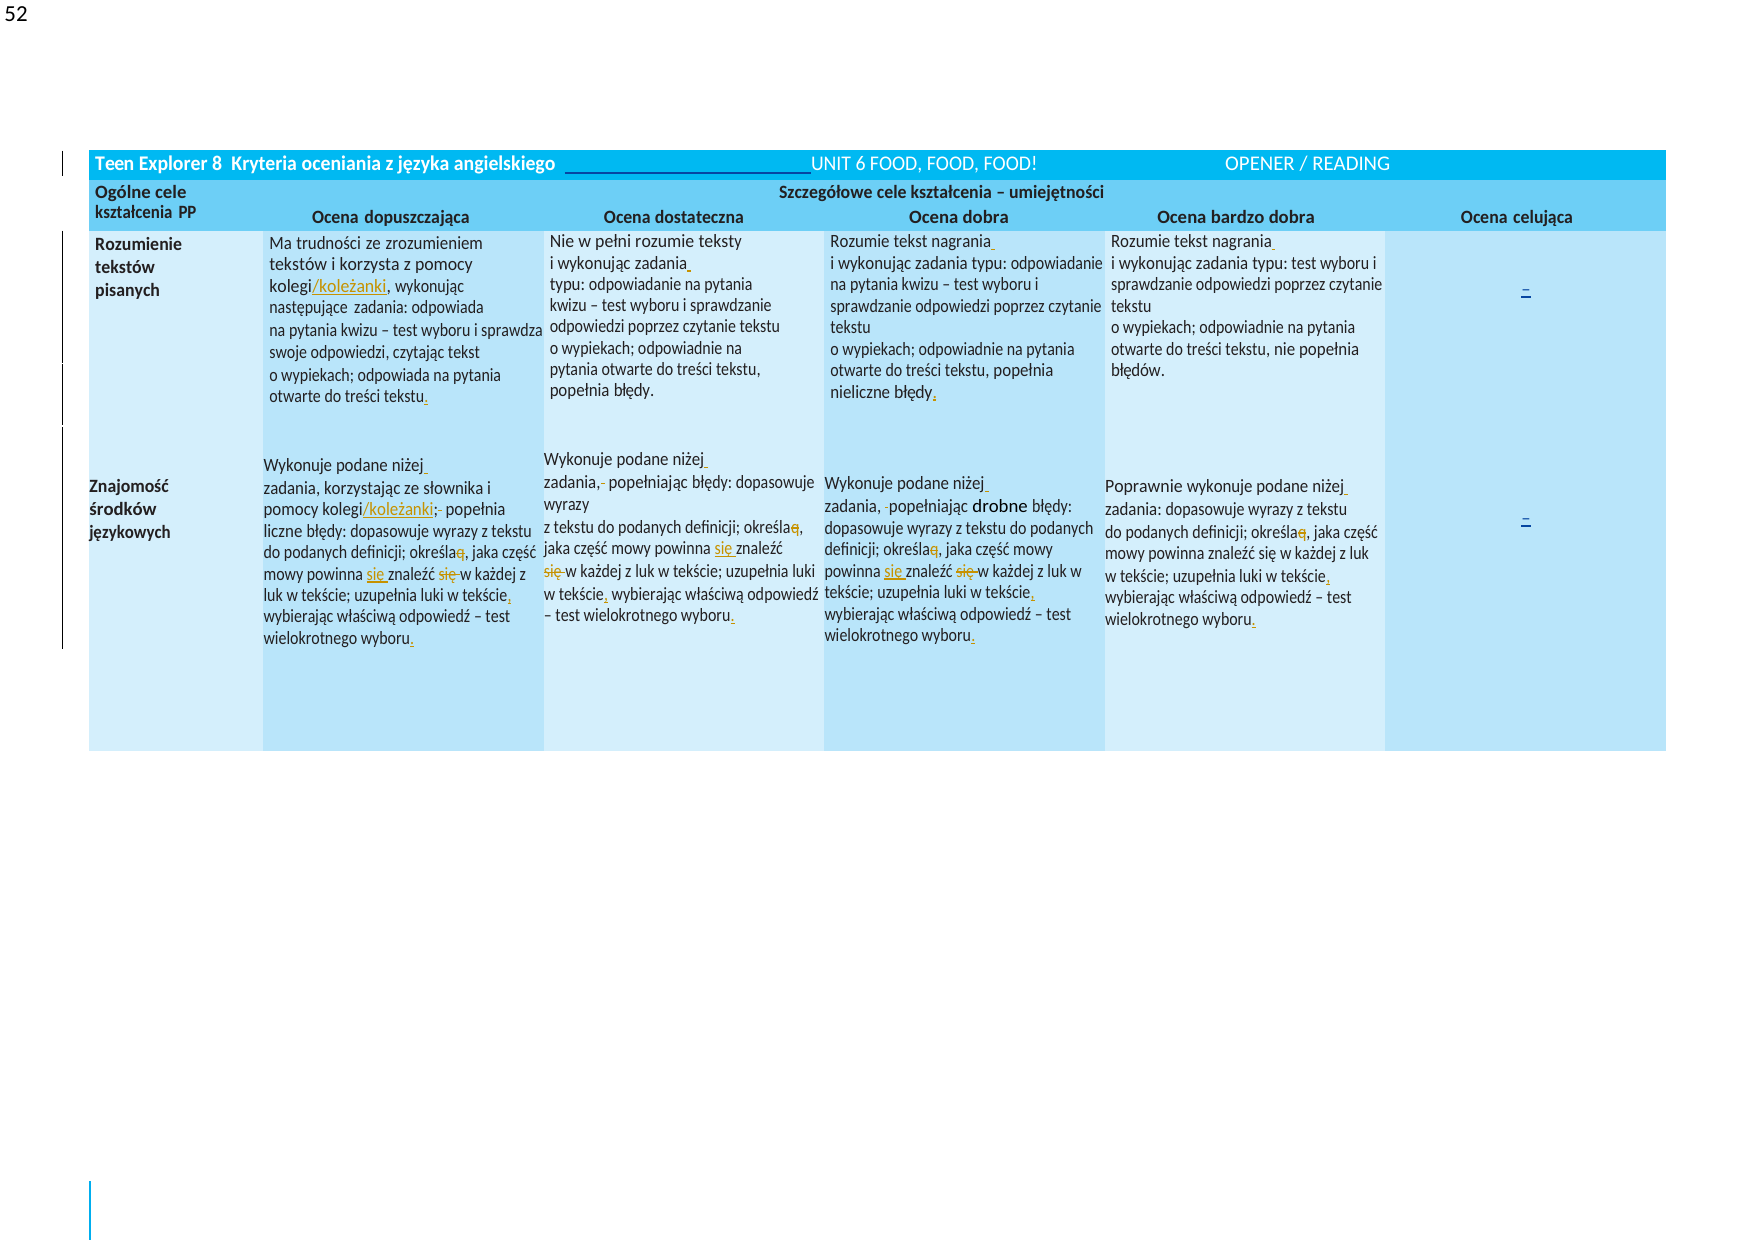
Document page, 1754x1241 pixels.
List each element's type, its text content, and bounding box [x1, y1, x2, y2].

table_cell Ma trudności ze zrozumieniem tekstów i korzysta z pomocy kolegi, wykonując następujące zadania: odpowiada na pytania kwizu – test wyboru i sprawdza swoje odpowiedzi, czytając tekst o wypiekach; odpowiada na pytania otwarte do treści tekstu Wykonuje podane niżej zadania, korzystając ze słownika i pomocy kolegi; popełnia liczne błędy: dopasowuje wyrazy z tekstu do podanych definicji; określa, jaka część mowy powinna znaleźć w każdej z luk w tekście; uzupełnia luki w tekście wybierając właściwą odpowiedź – test wielokrotnego wyboru [263, 231, 544, 751]
table_cell Rozumienie tekstów pisanych Znajomość środków językowych [89, 231, 263, 751]
table_cell Ogólne cele Szczegółowe cele kształcenia – umiejętności kształcenia PP Ocena dopuszczająca Ocena dostateczna Ocena dobra Ocena bardzo dobra Ocena celująca [89, 180, 1666, 231]
table_cell Rozumie tekst nagrania i wykonując zadania typu: odpowiadanie na pytania kwizu – test wyboru i sprawdzanie odpowiedzi poprzez czytanie tekstu o wypiekach; odpowiadnie na pytania otwarte do treści tekstu, popełnia nieliczne błędy Wykonuje podane niżej zadania, popełniając drobne błędy: dopasowuje wyrazy z tekstu do podanych definicji; określa, jaka część mowy powinna znaleźć w każdej z luk w tekście; uzupełnia luki w tekście wybierając właściwą odpowiedź – test wielokrotnego wyboru [824, 231, 1105, 751]
table_cell [1385, 231, 1666, 751]
table_header Teen Explorer 8 Kryteria oceniania z języka angielskiego UNIT 6 FOOD, FOOD, FOOD! OPENER / READING [89, 150, 1666, 180]
table_cell Nie w pełni rozumie teksty i wykonując zadania typu: odpowiadanie na pytania kwizu – test wyboru i sprawdzanie odpowiedzi poprzez czytanie tekstu o wypiekach; odpowiadnie na pytania otwarte do treści tekstu, popełnia błędy. Wykonuje podane niżej zadania, popełniając błędy: dopasowuje wyrazy z tekstu do podanych definicji; określa, jaka część mowy powinna znaleźć w każdej z luk w tekście; uzupełnia luki w tekście wybierając właściwą odpowiedź – test wielokrotnego wyboru [544, 231, 824, 751]
table_cell Rozumie tekst nagrania i wykonując zadania typu: test wyboru i sprawdzanie odpowiedzi poprzez czytanie tekstu o wypiekach; odpowiadnie na pytania otwarte do treści tekstu, nie popełnia błędów. Poprawnie wykonuje podane niżej zadania: dopasowuje wyrazy z tekstu do podanych definicji; określa, jaka część mowy powinna znaleźć się w każdej z luk w tekście; uzupełnia luki w tekście wybierając właściwą odpowiedź – test wielokrotnego wyboru [1105, 231, 1385, 751]
